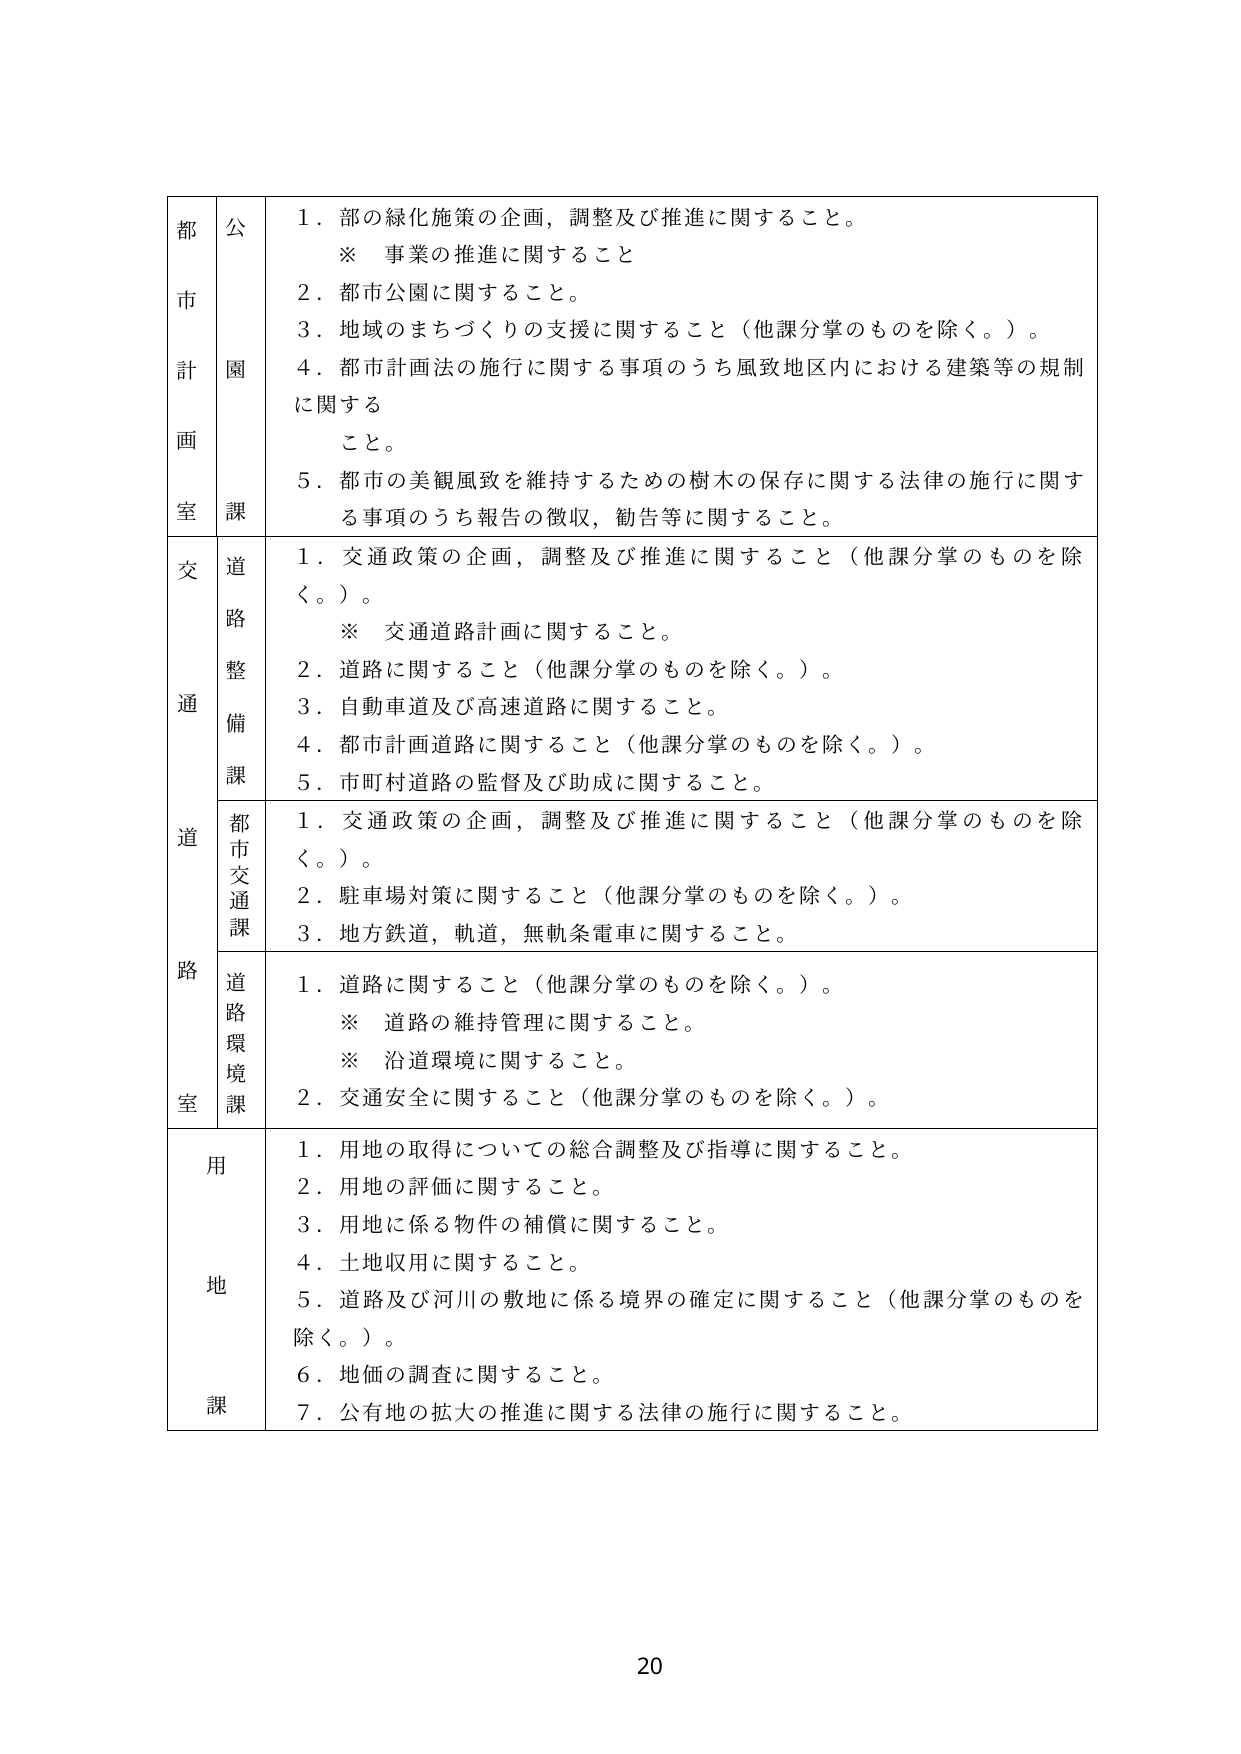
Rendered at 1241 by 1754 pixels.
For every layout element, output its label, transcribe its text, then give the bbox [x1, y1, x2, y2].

table_cell １．交通政策の企画，調整及び推進に関すること（他課分掌のものを除く。）。 ※ 交通道路計画に関すること。 ２．道路に関すること（他課分掌のものを除く。）。 ３．自動車道及び高速道路に関すること。 ４．都市計画道路に関すること（他課分掌のものを除く。）。 ５．市町村道路の監督及び助成に関すること。 [266, 537, 1097, 800]
table_cell １．交通政策の企画，調整及び推進に関すること（他課分掌のものを除く。）。 ２．駐車場対策に関すること（他課分掌のものを除く。）。 ３．地方鉄道，軌道，無軌条電車に関すること。 [266, 801, 1097, 951]
table_cell 道路環境課 [218, 952, 265, 1128]
table_cell １．用地の取得についての総合調整及び指導に関すること。 ２．用地の評価に関すること。 ３．用地に係る物件の補償に関すること。 ４．土地収用に関すること。 ５．道路及び河川の敷地に係る境界の確定に関すること（他課分掌のものを除く。）。 ６．地価の調査に関すること。 ７．公有地の拡大の推進に関する法律の施行に関すること。 [266, 1129, 1097, 1430]
table_cell 道路整備課 [218, 537, 265, 800]
table_cell １．部の緑化施策の企画，調整及び推進に関すること。 ※ 事業の推進に関すること ２．都市公園に関すること。 ３．地域のまちづくりの支援に関すること（他課分掌のものを除く。）。 ４．都市計画法の施行に関する事項のうち風致地区内における建築等の規制に関する こと。 ５．都市の美観風致を維持するための樹木の保存に関する法律の施行に関する事項のうち報告の徴収，勧告等に関すること。 [266, 197, 1097, 536]
table_cell 都市計画室 [168, 197, 216, 536]
table_cell 都市交通課 [218, 801, 265, 951]
table_cell 交通道路室 [168, 537, 217, 1128]
table_cell １．道路に関すること（他課分掌のものを除く。）。 ※ 道路の維持管理に関すること。 ※ 沿道環境に関すること。 ２．交通安全に関すること（他課分掌のものを除く。）。 [266, 952, 1097, 1128]
table_cell 用地課 [168, 1129, 265, 1430]
table_cell 公園課 [217, 197, 265, 536]
